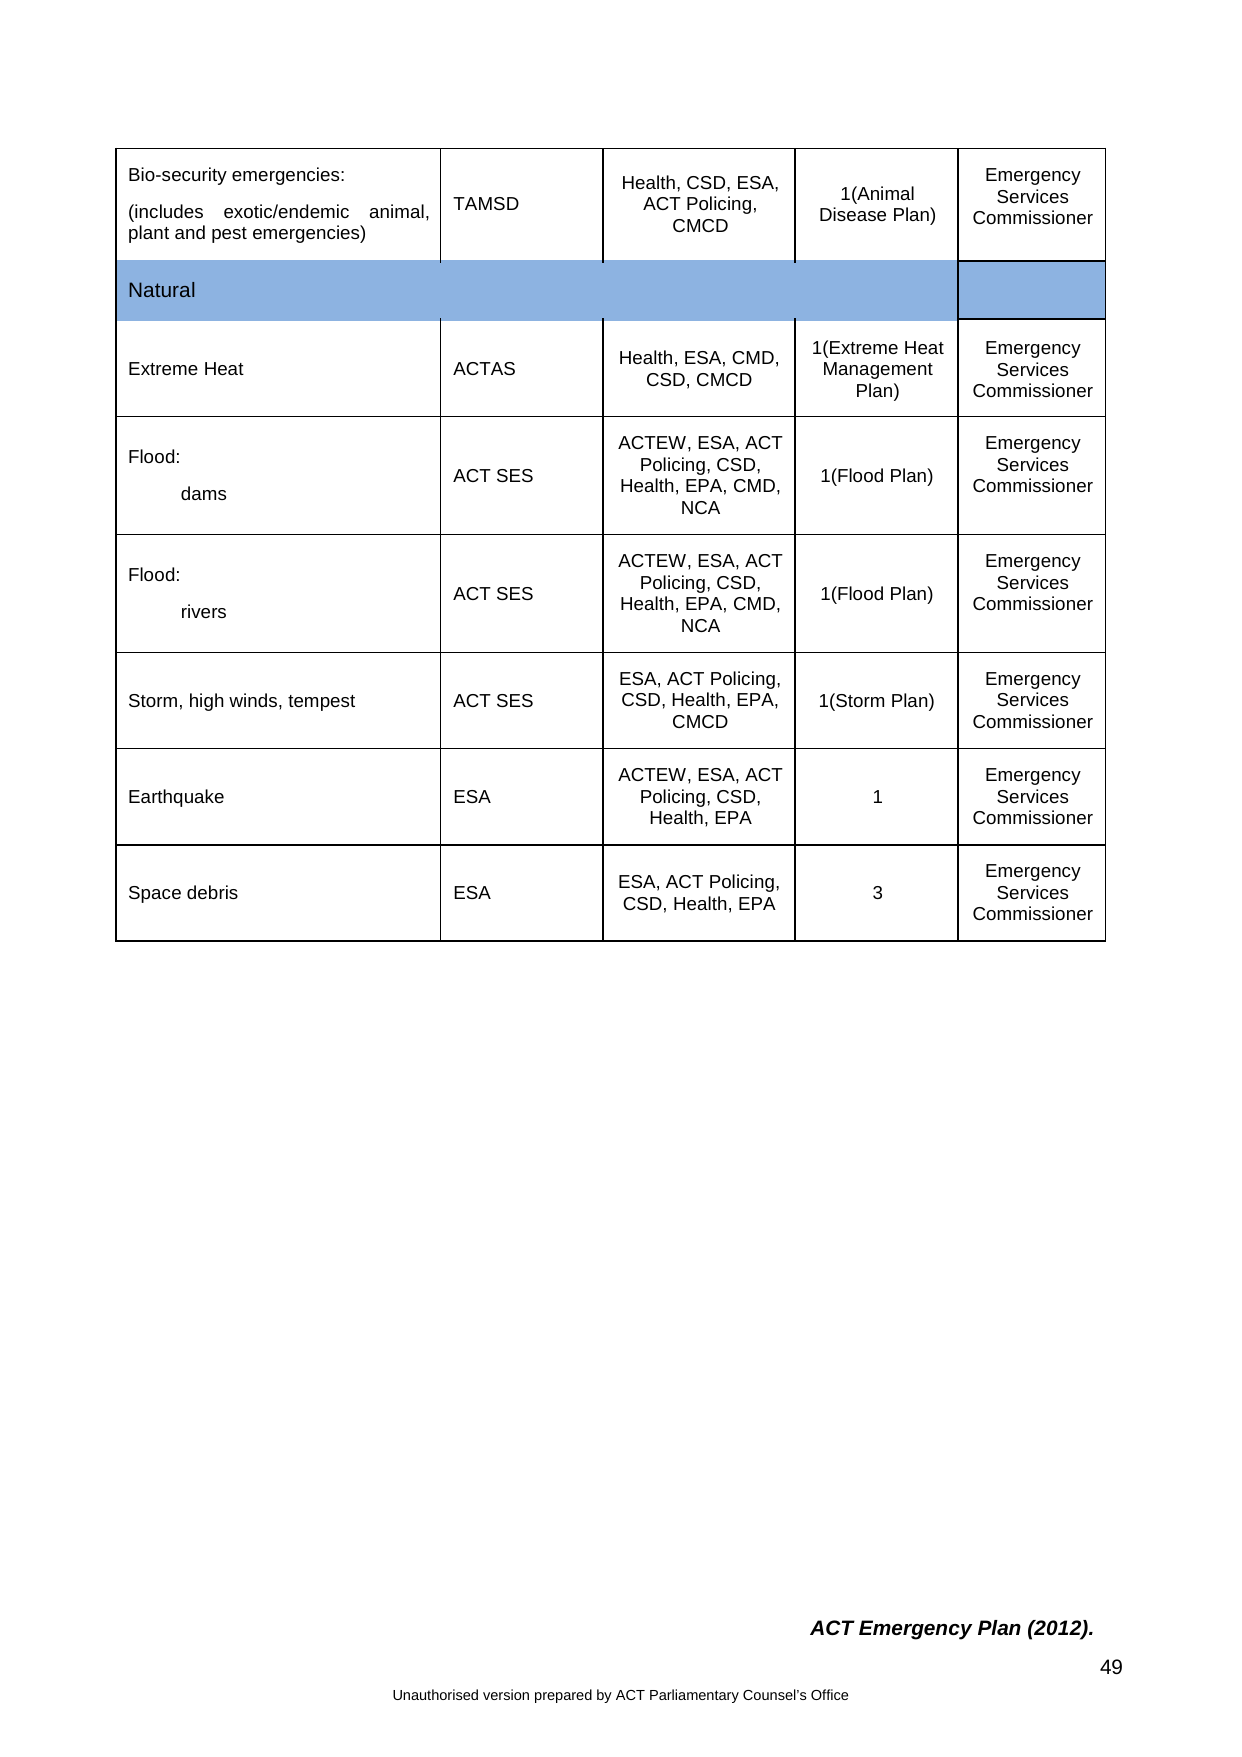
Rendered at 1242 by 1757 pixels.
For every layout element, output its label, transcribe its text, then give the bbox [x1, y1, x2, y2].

table_cell ESA [441, 846, 602, 940]
table_cell ESA [441, 749, 602, 844]
table_cell Emergency Services Commissioner [959, 535, 1105, 651]
table_cell 1(Flood Plan) [796, 535, 957, 651]
table_cell Earthquake [117, 749, 440, 844]
table_header 1(Animal Disease Plan) [796, 149, 957, 260]
table_cell ESA, ACT Policing, CSD, Health, EPA, CMCD [604, 653, 794, 748]
table_cell ACTAS [441, 321, 602, 416]
table_cell 1(Flood Plan) [796, 417, 957, 534]
table_cell ACT SES [441, 417, 602, 534]
table_header Emergency Services Commissioner [959, 149, 1105, 260]
table_cell Flood: dams [117, 417, 440, 534]
table_cell Emergency Services Commissioner [959, 846, 1105, 940]
table_cell Storm, high winds, tempest [117, 653, 440, 748]
table_cell ACTEW, ESA, ACT Policing, CSD, Health, EPA, CMD, NCA [604, 417, 794, 534]
table_header TAMSD [441, 149, 602, 260]
table_header Health, CSD, ESA, ACT Policing, CMCD [604, 149, 794, 260]
table_header Bio-security emergencies: (includes exotic/endemic animal, plant and pest emergencies) [117, 149, 440, 260]
table_cell 1(Extreme Heat Management Plan) [796, 321, 957, 416]
table_cell Emergency Services Commissioner [959, 417, 1105, 534]
table_cell Health, ESA, CMD, CSD, CMCD [604, 321, 794, 416]
table_cell 1(Storm Plan) [796, 653, 957, 748]
table_cell ACT SES [441, 535, 602, 651]
table_cell 1 [796, 749, 957, 844]
table_cell Flood: rivers [117, 535, 440, 651]
table_cell Emergency Services Commissioner [959, 749, 1105, 844]
table_cell Space debris [117, 846, 440, 940]
table_cell ESA, ACT Policing, CSD, Health, EPA [604, 846, 794, 940]
table_cell [959, 262, 1105, 318]
table_cell Emergency Services Commissioner [959, 320, 1105, 416]
table_cell ACT SES [441, 653, 602, 748]
table_cell Emergency Services Commissioner [959, 653, 1105, 748]
table_cell Extreme Heat [117, 321, 440, 416]
table_cell 3 [796, 846, 957, 940]
table_cell Natural [117, 263, 957, 318]
table_cell ACTEW, ESA, ACT Policing, CSD, Health, EPA [604, 749, 794, 844]
table_cell ACTEW, ESA, ACT Policing, CSD, Health, EPA, CMD, NCA [604, 535, 794, 651]
